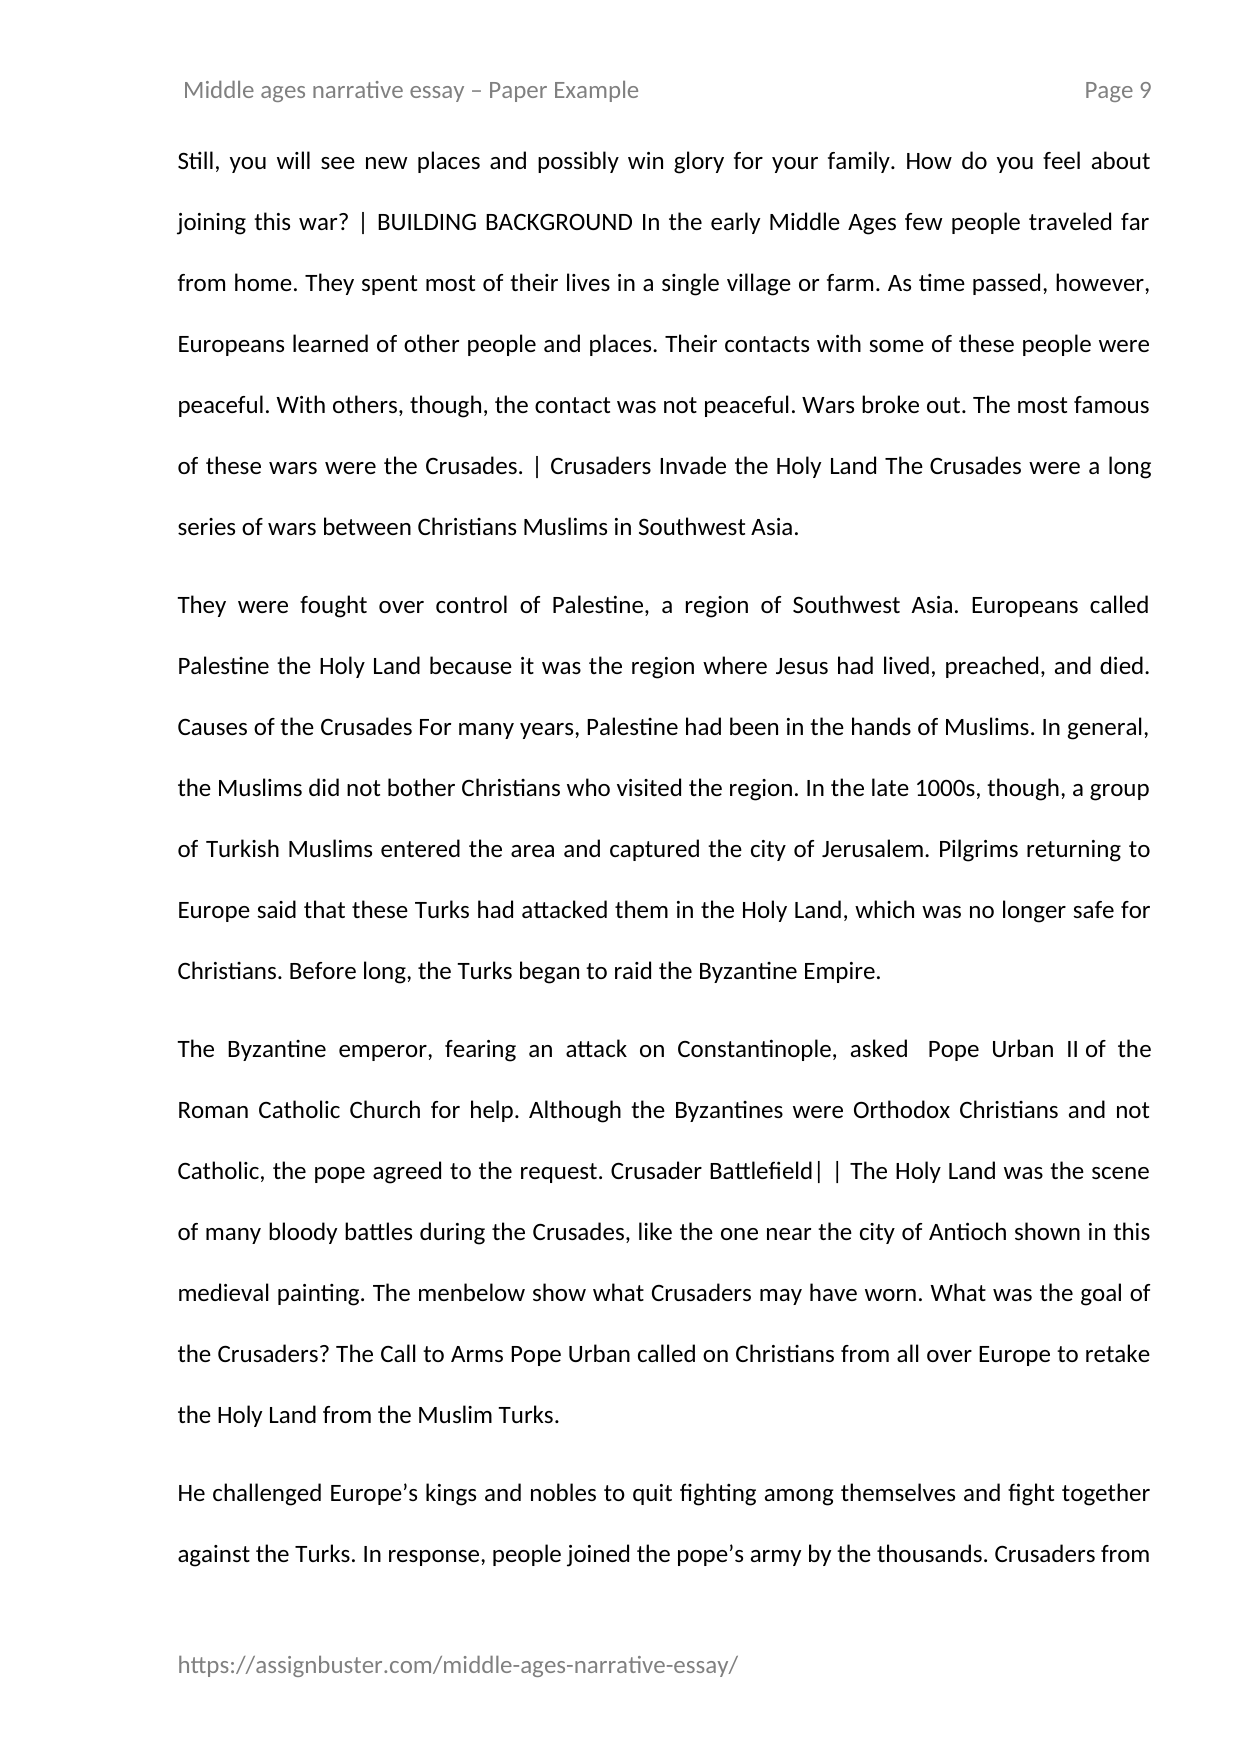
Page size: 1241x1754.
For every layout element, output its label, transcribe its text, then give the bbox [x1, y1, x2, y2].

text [177, 1477, 1152, 1568]
text Still, you will see new places and possibly win glory for your family. How do you feel about joining this war? | BUILDING BACKGROUND In the early Middle Ages few people traveled far from home. They spent most of their lives in a single village or farm. As time passed, however, Europeans learned of other people and places. Their contacts with some of these people were peaceful. With others, though, the contact was not peaceful. Wars broke out. The most famous of these wars were the Crusades. | Crusaders Invade the Holy Land The Crusades were a long series of wars between Christians Muslims in Southwest Asia. [177, 145, 1152, 542]
text The Byzantine emperor, fearing an attack on Constantinople, asked Pope Urban II of the Roman Catholic Church for help. Although the Byzantines were Orthodox Christians and not Catholic, the pope agreed to the request. Crusader Battlefield| | The Holy Land was the scene of many bloody battles during the Crusades, like the one near the city of Antioch shown in this medieval painting. The menbelow show what Crusaders may have worn. What was the goal of the Crusaders? The Call to Arms Pope Urban called on Christians from all over Europe to retake the Holy Land from the Muslim Turks. [177, 1033, 1152, 1430]
text They were fought over control of Palestine, a region of Southwest Asia. Europeans called Palestine the Holy Land because it was the region where Jesus had lived, preached, and died. Causes of the Crusades For many years, Palestine had been in the hands of Muslims. In general, the Muslims did not bother Christians who visited the region. In the late 1000s, though, a group of Turkish Muslims entered the area and captured the city of Jerusalem. Pilgrims returning to Europe said that these Turks had attacked them in the Holy Land, which was no longer safe for Christians. Before long, the Turks began to raid the Byzantine Empire. [177, 589, 1152, 986]
